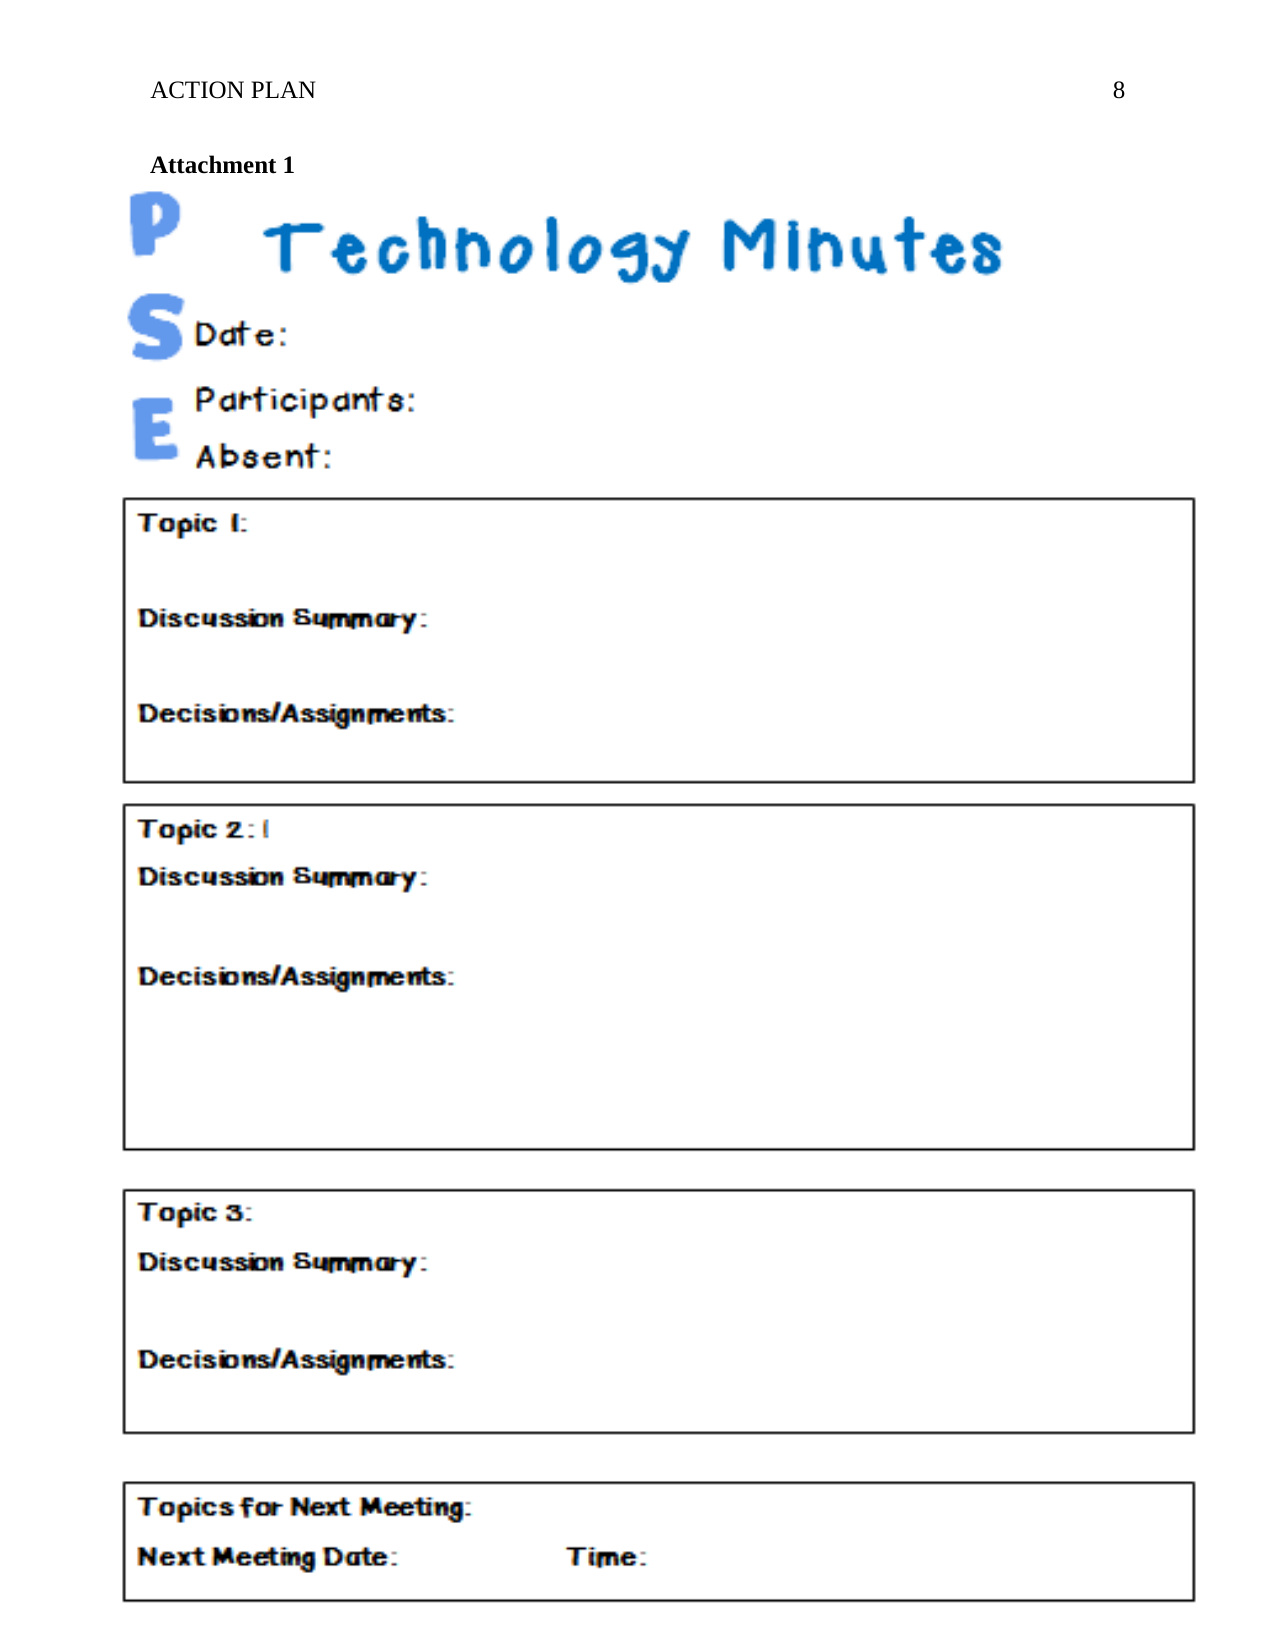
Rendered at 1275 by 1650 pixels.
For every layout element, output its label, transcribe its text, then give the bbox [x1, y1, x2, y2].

picture [62, 190, 1218, 1616]
text Attachment 1 [150, 150, 1125, 179]
